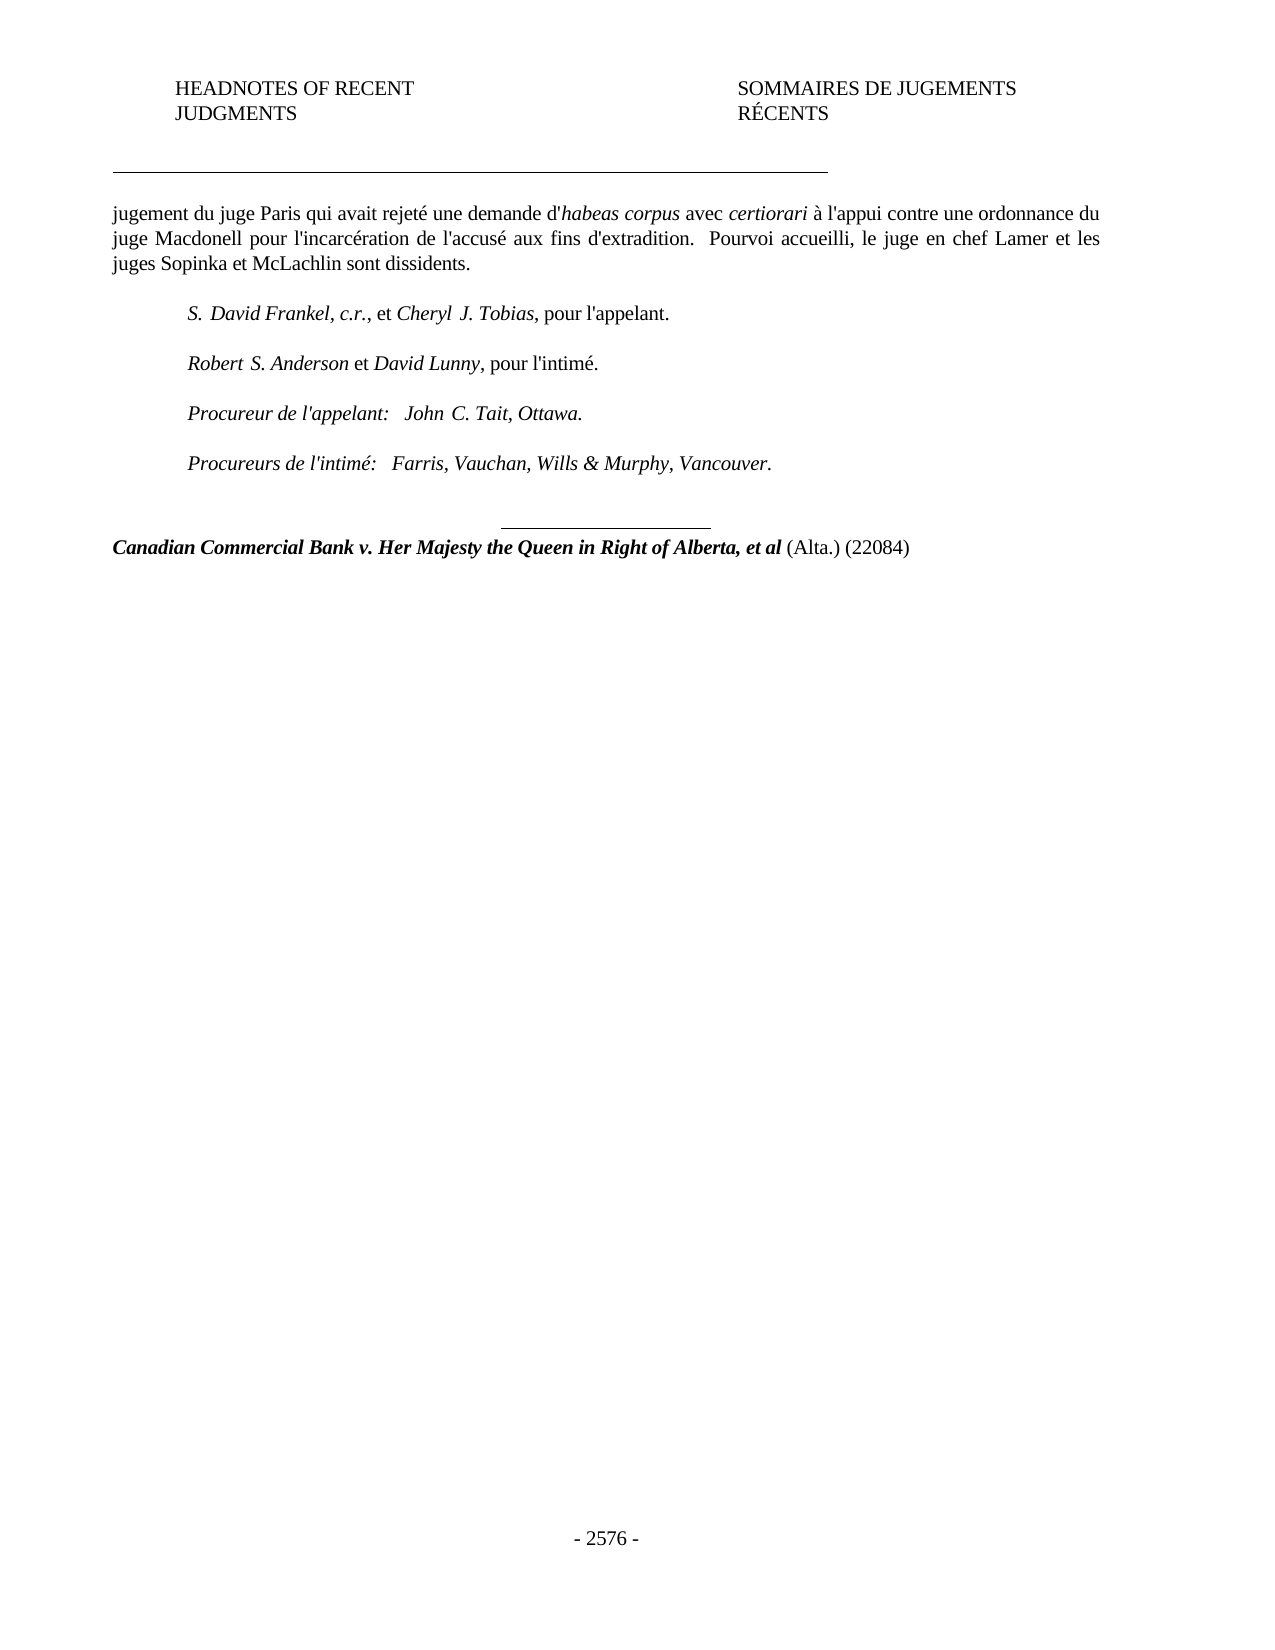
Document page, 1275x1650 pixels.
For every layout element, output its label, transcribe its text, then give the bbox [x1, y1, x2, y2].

text Robert S. Anderson et David Lunny, pour l'intimé. [112, 350, 1100, 375]
text Procureur de l'appelant: John C. Tait, Ottawa. [112, 400, 1100, 425]
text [112, 200, 1100, 275]
text S. David Frankel, c.r., et Cheryl J. Tobias, pour l'appelant. [112, 300, 1100, 325]
text Canadian Commercial Bank v. Her Majesty the Queen in Right of Alberta, et al (Alta.) (22084) [112, 534, 1100, 559]
text Procureurs de l'intimé: Farris, Vauchan, Wills & Murphy, Vancouver. [112, 450, 1100, 475]
